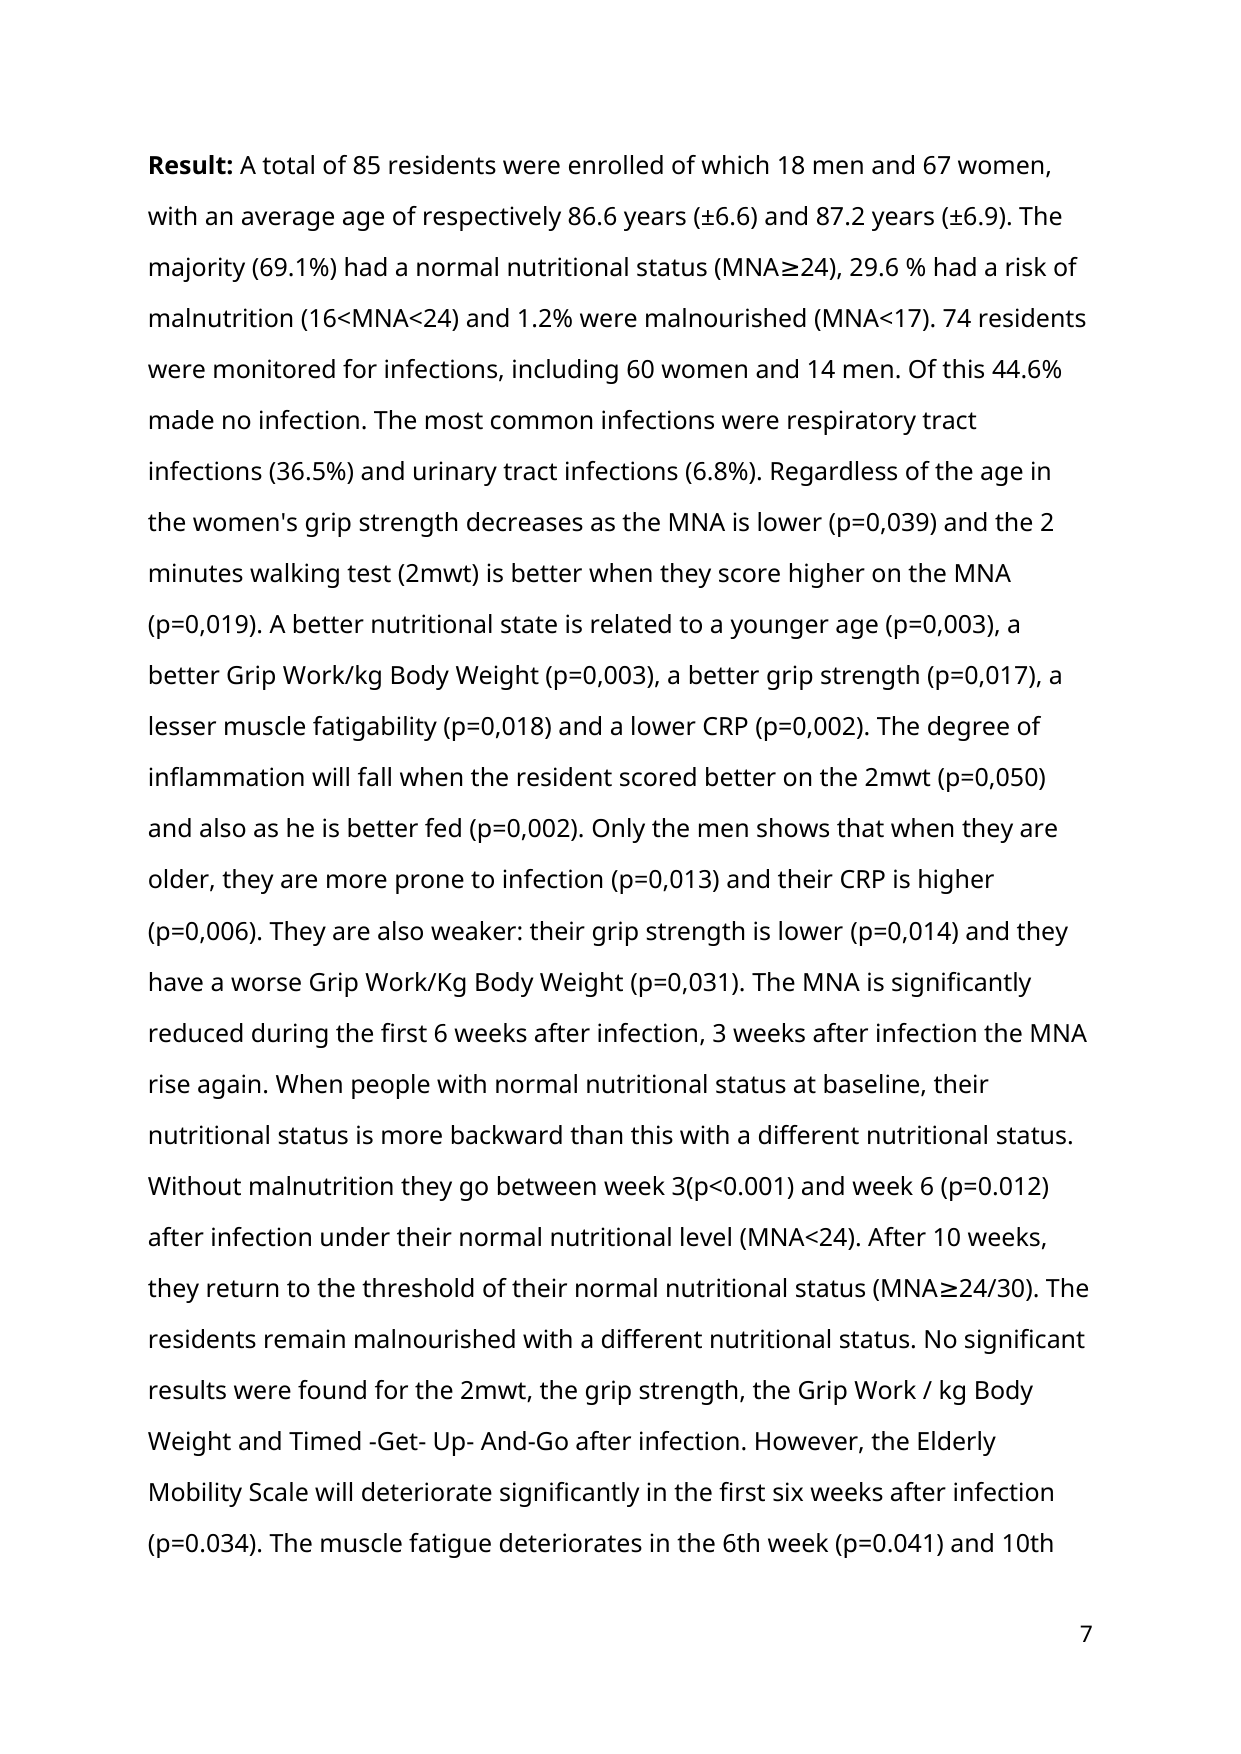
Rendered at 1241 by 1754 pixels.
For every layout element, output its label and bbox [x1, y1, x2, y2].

text [148, 148, 1093, 1560]
